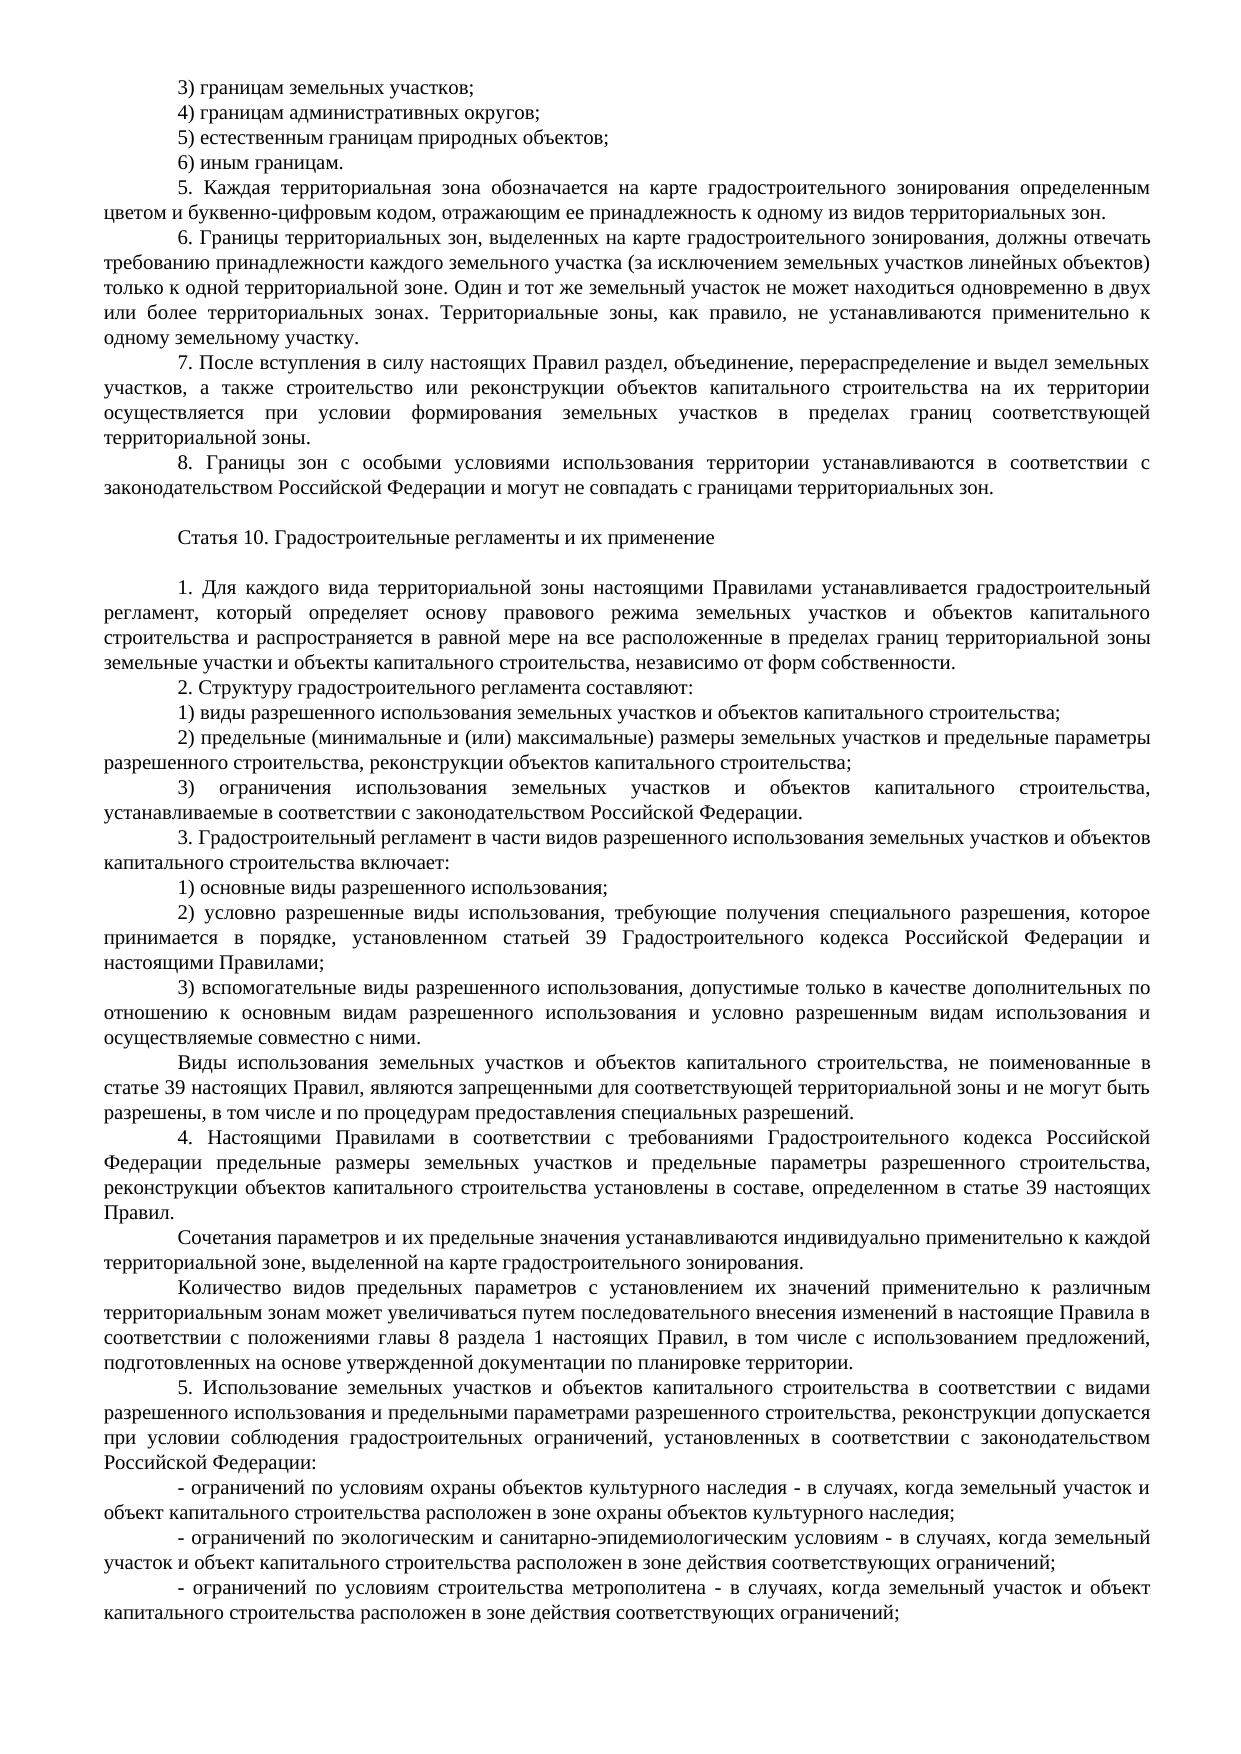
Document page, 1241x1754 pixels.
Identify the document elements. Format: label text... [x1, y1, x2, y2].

text Сочетания параметров и их предельные значения устанавливаются индивидуально применительно к каждой территориальной зоне, выделенной на карте градостроительного зонирования. [103, 1224, 1152, 1274]
text 3. Градостроительный регламент в части видов разрешенного использования земельных участков и объектов капитального строительства включает: [103, 824, 1152, 874]
text 4) границам административных округов; [103, 99, 1152, 124]
text 1) виды разрешенного использования земельных участков и объектов капитального строительства; [103, 699, 1152, 724]
text 3) границам земельных участков; [103, 74, 1152, 99]
text 5. Каждая территориальная зона обозначается на карте градостроительного зонирования определенным цветом и буквенно-цифровым кодом, отражающим ее принадлежность к одному из видов территориальных зон. [103, 174, 1152, 224]
text 4. Настоящими Правилами в соответствии с требованиями Градостроительного кодекса Российской Федерации предельные размеры земельных участков и предельные параметры разрешенного строительства, реконструкции объектов капитального строительства установлены в составе, определенном в статье 39 настоящих Правил. [103, 1124, 1152, 1224]
text Статья 10. Градостроительные регламенты и их применение [103, 524, 1152, 549]
text 5. Использование земельных участков и объектов капитального строительства в соответствии с видами разрешенного использования и предельными параметрами разрешенного строительства, реконструкции допускается при условии соблюдения градостроительных ограничений, установленных в соответствии с законодательством Российской Федерации: [103, 1374, 1152, 1474]
text - ограничений по условиям строительства метрополитена - в случаях, когда земельный участок и объект капитального строительства расположен в зоне действия соответствующих ограничений; [103, 1574, 1152, 1624]
text 6) иным границам. [103, 149, 1152, 174]
text 7. После вступления в силу настоящих Правил раздел, объединение, перераспределение и выдел земельных участков, а также строительство или реконструкции объектов капитального строительства на их территории осуществляется при условии формирования земельных участков в пределах границ соответствующей территориальной зоны. [103, 349, 1152, 449]
text 3) ограничения использования земельных участков и объектов капитального строительства, устанавливаемые в соответствии с законодательством Российской Федерации. [103, 774, 1152, 824]
text 3) вспомогательные виды разрешенного использования, допустимые только в качестве дополнительных по отношению к основным видам разрешенного использования и условно разрешенным видам использования и осуществляемые совместно с ними. [103, 974, 1152, 1049]
text 1. Для каждого вида территориальной зоны настоящими Правилами устанавливается градостроительный регламент, который определяет основу правового режима земельных участков и объектов капитального строительства и распространяется в равной мере на все расположенные в пределах границ территориальной зоны земельные участки и объекты капитального строительства, независимо от форм собственности. [103, 574, 1152, 674]
text 8. Границы зон с особыми условиями использования территории устанавливаются в соответствии с законодательством Российской Федерации и могут не совпадать с границами территориальных зон. [103, 449, 1152, 499]
text - ограничений по условиям охраны объектов культурного наследия - в случаях, когда земельный участок и объект капитального строительства расположен в зоне охраны объектов культурного наследия; [103, 1474, 1152, 1524]
text 2) предельные (минимальные и (или) максимальные) размеры земельных участков и предельные параметры разрешенного строительства, реконструкции объектов капитального строительства; [103, 724, 1152, 774]
text Количество видов предельных параметров с установлением их значений применительно к различным территориальным зонам может увеличиваться путем последовательного внесения изменений в настоящие Правила в соответствии с положениями главы 8 раздела 1 настоящих Правил, в том числе с использованием предложений, подготовленных на основе утвержденной документации по планировке территории. [103, 1274, 1152, 1374]
text 2) условно разрешенные виды использования, требующие получения специального разрешения, которое принимается в порядке, установленном статьей 39 Градостроительного кодекса Российской Федерации и настоящими Правилами; [103, 899, 1152, 974]
text 1) основные виды разрешенного использования; [103, 874, 1152, 899]
text Виды использования земельных участков и объектов капитального строительства, не поименованные в статье 39 настоящих Правил, являются запрещенными для соответствующей территориальной зоны и не могут быть разрешены, в том числе и по процедурам предоставления специальных разрешений. [103, 1049, 1152, 1124]
text 6. Границы территориальных зон, выделенных на карте градостроительного зонирования, должны отвечать требованию принадлежности каждого земельного участка (за исключением земельных участков линейных объектов) только к одной территориальной зоне. Один и тот же земельный участок не может находиться одновременно в двух или более территориальных зонах. Территориальные зоны, как правило, не устанавливаются применительно к одному земельному участку. [103, 224, 1152, 349]
text - ограничений по экологическим и санитарно-эпидемиологическим условиям - в случаях, когда земельный участок и объект капитального строительства расположен в зоне действия соответствующих ограничений; [103, 1524, 1152, 1574]
text 2. Структуру градостроительного регламента составляют: [103, 674, 1152, 699]
text 5) естественным границам природных объектов; [103, 124, 1152, 149]
